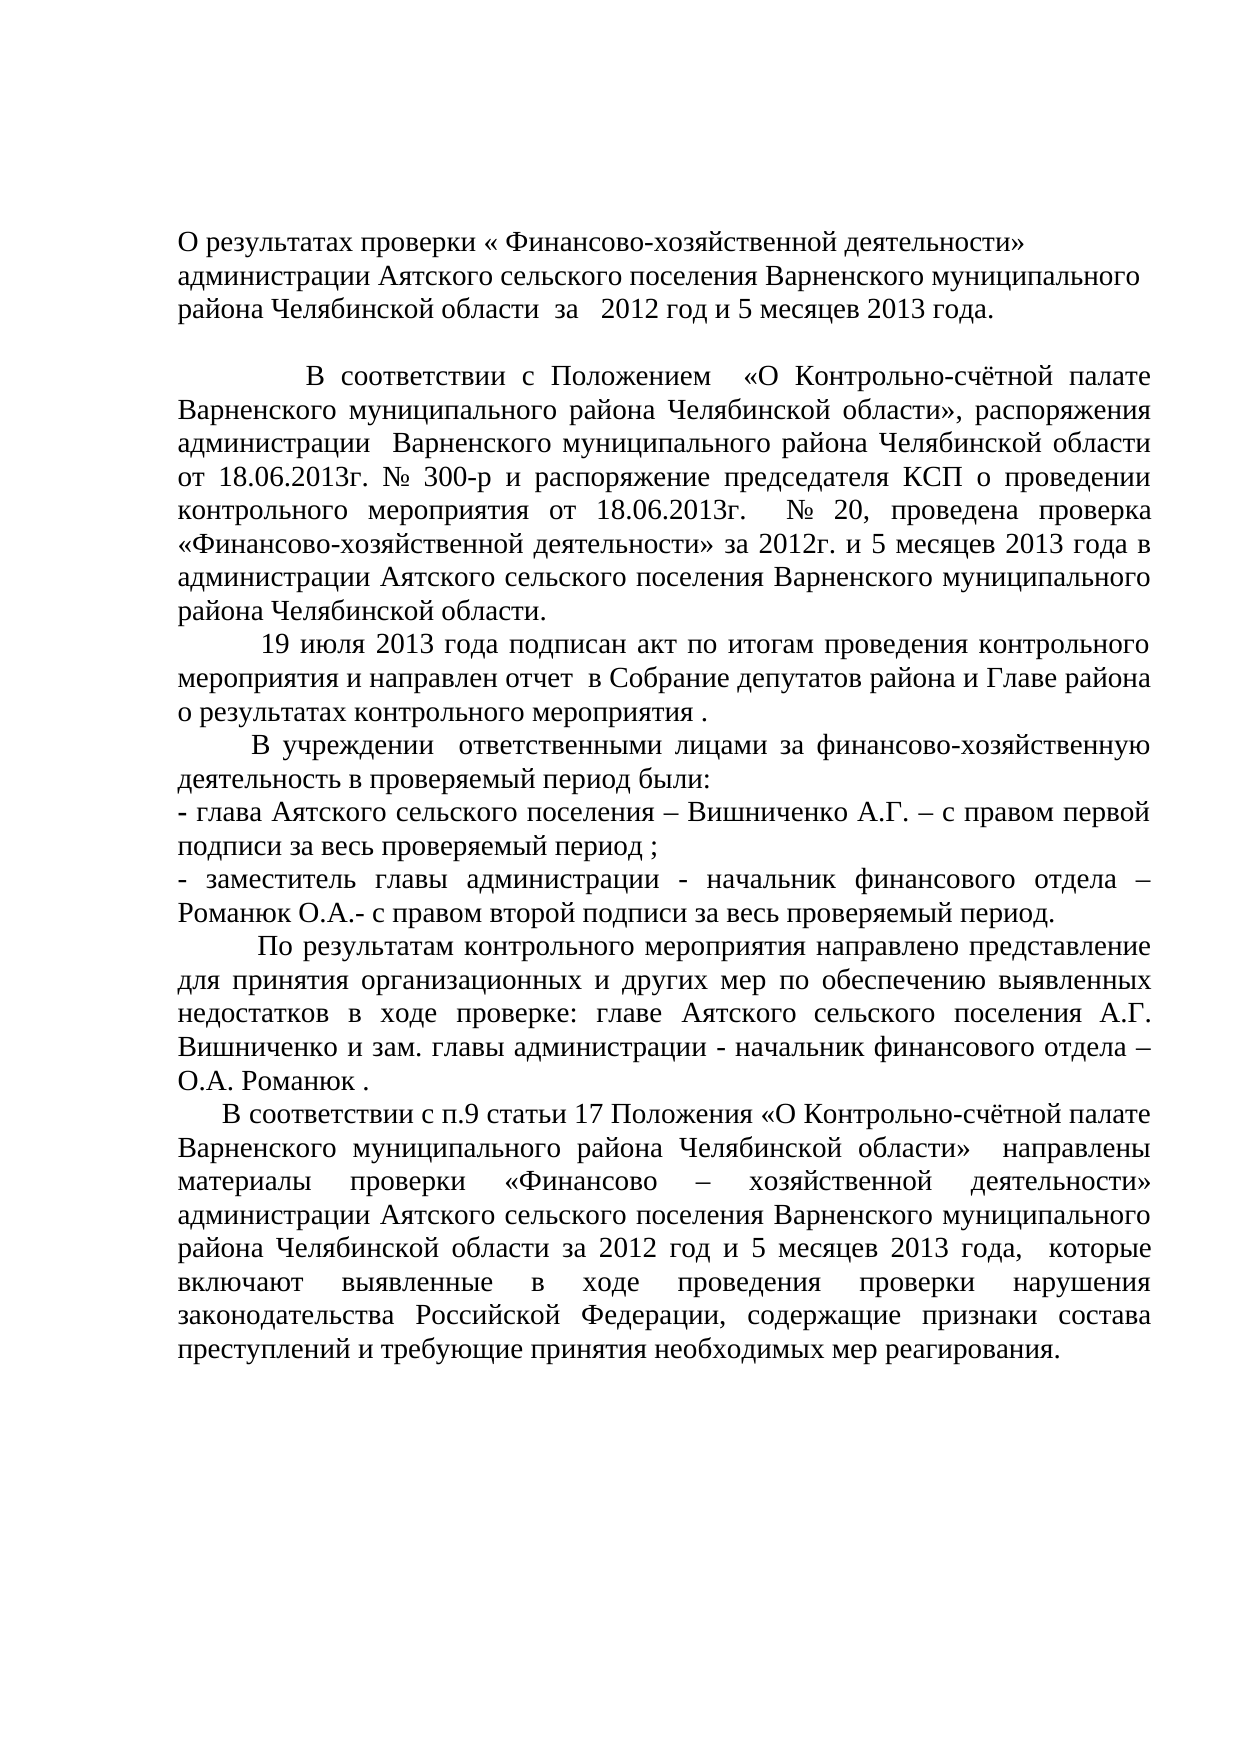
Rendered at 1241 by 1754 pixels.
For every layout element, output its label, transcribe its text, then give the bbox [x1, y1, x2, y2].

text 19 июля 2013 года подписан акт по итогам проведения контрольного мероприятия и направлен отчет в Собрание депутатов района и Главе района о результатах контрольного мероприятия . [177, 627, 1152, 727]
text По результатам контрольного мероприятия направлено представление для принятия организационных и других мер по обеспечению выявленных недостатков в ходе проверке: главе Аятского сельского поселения А.Г. Вишниченко и зам. главы администрации - начальник финансового отдела – О.А. Романюк . [177, 928, 1152, 1096]
text В соответствии с п.9 статьи 17 Положения «О Контрольно-счётной палате Варненского муниципального района Челябинской области» направлены материалы проверки «Финансово – хозяйственной деятельности» администрации Аятского сельского поселения Варненского муниципального района Челябинской области за 2012 год и 5 месяцев 2013 года, которые включают выявленные в ходе проведения проверки нарушения законодательства Российской Федерации, содержащие признаки состава преступлений и требующие принятия необходимых мер реагирования. [177, 1096, 1152, 1364]
text - глава Аятского сельского поселения – Вишниченко А.Г. – с правом первой подписи за весь проверяемый период ; [177, 794, 1152, 861]
text В учреждении ответственными лицами за финансово-хозяйственную деятельность в проверяемый период были: [177, 727, 1152, 794]
text - заместитель главы администрации - начальник финансового отдела – Романюк О.А.- с правом второй подписи за весь проверяемый период. [177, 861, 1152, 928]
text В соответствии с Положением «О Контрольно-счётной палате Варненского муниципального района Челябинской области», распоряжения администрации Варненского муниципального района Челябинской области от 18.06.2013г. № 300-р и распоряжение председателя КСП о проведении контрольного мероприятия от 18.06.2013г. № 20, проведена проверка «Финансово-хозяйственной деятельности» за 2012г. и 5 месяцев 2013 года в администрации Аятского сельского поселения Варненского муниципального района Челябинской области. [177, 358, 1152, 627]
text О результатах проверки « Финансово-хозяйственной деятельности» администрации Аятского сельского поселения Варненского муниципального района Челябинской области за 2012 год и 5 месяцев 2013 года. [177, 224, 1152, 325]
